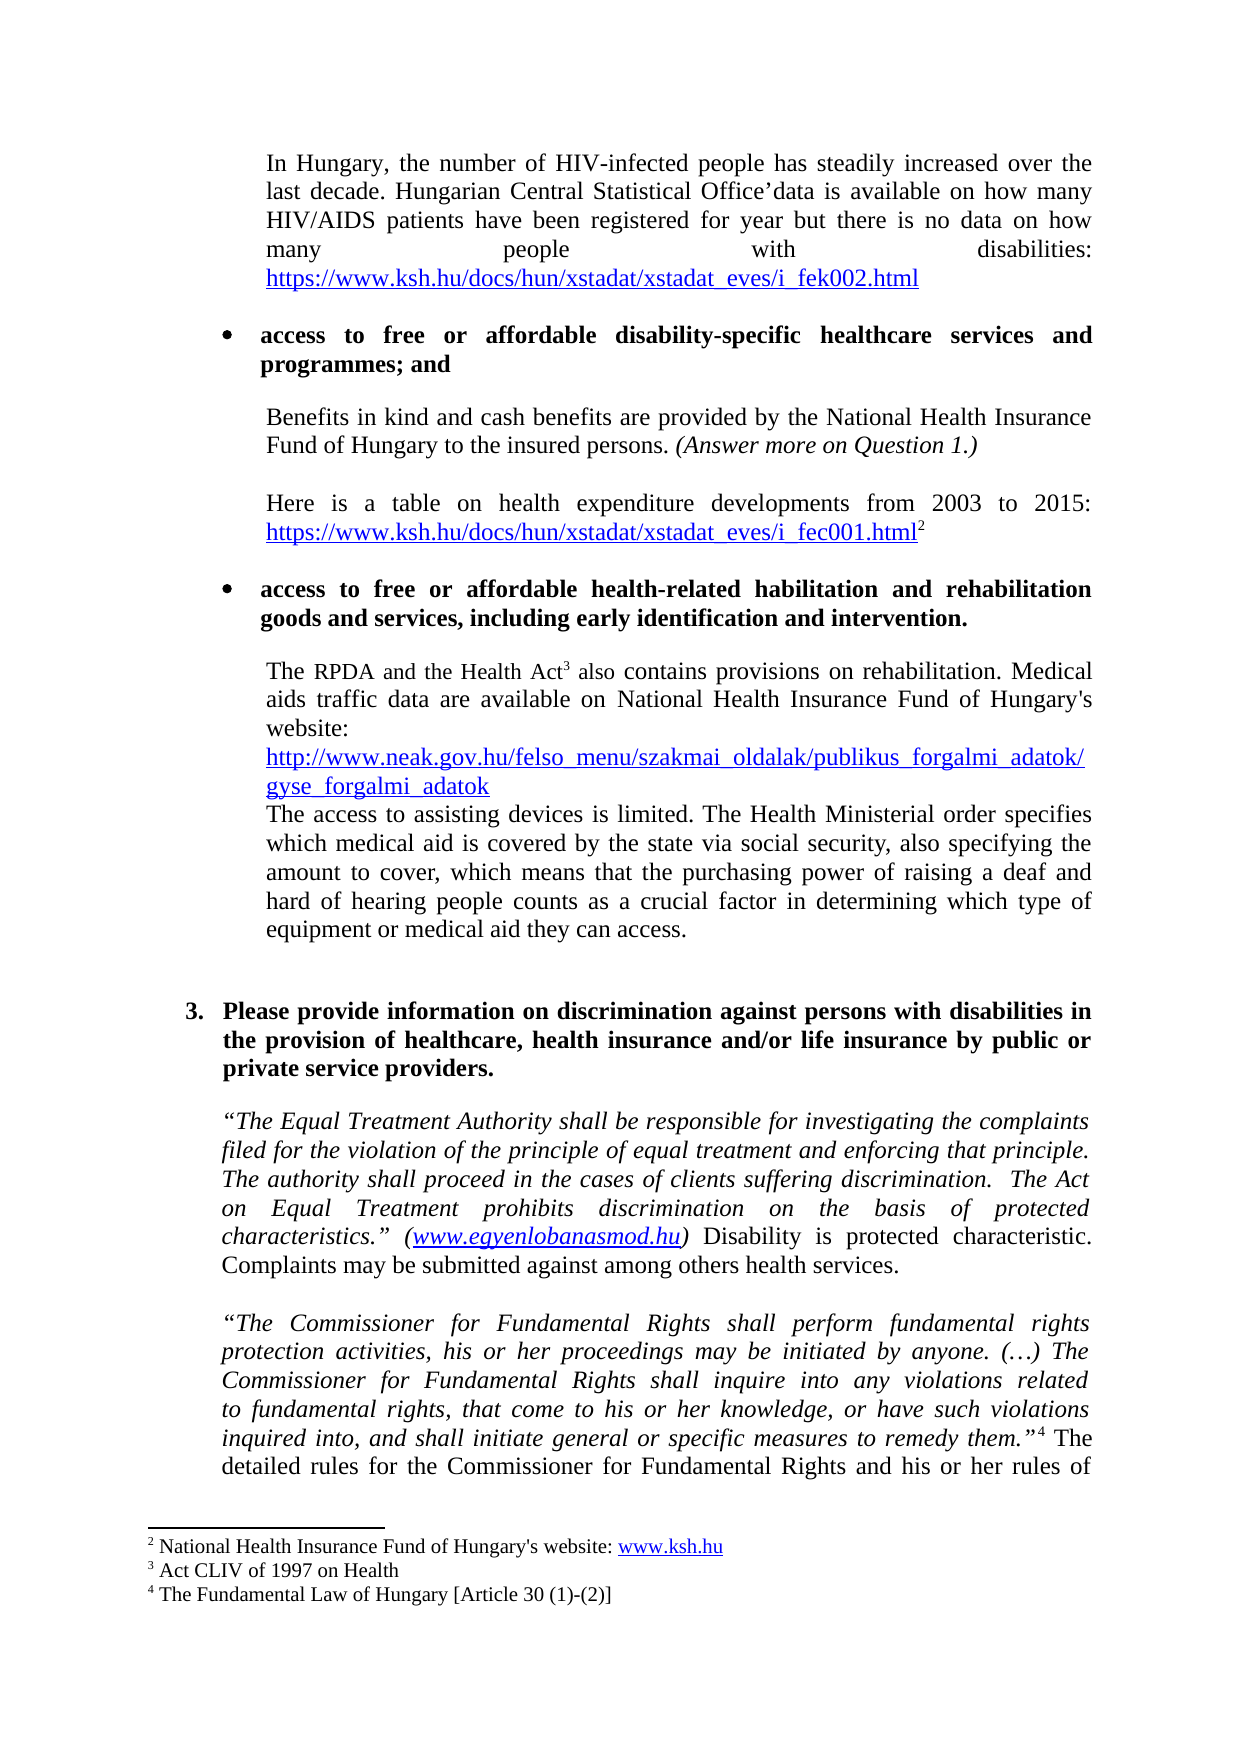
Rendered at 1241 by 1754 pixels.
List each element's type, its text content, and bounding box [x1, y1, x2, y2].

list “The Equal Treatment Authority shall be responsible for investigating the complaints filed for the violation of the principle of equal treatment and enforcing that principle. The authority shall proceed in the cases of clients suffering discrimination. The Act on Equal Treatment prohibits discrimination on the basis of protected characteristics.” (www.egyenlobanasmod.hu) Disability is protected characteristic. Complaints may be submitted against among others health services. [221, 1106, 1093, 1279]
list Benefits in kind and cash benefits are provided by the National Health Insurance Fund of Hungary to the insured persons. (Answer more on Question 1.) [266, 402, 1093, 459]
list access to free or affordable health-related habilitation and rehabilitation goods and services, including early identification and intervention. [223, 574, 1093, 632]
list The RPDA and the Health Act also contains provisions on rehabilitation. Medical aids traffic data are available on National Health Insurance Fund of Hungary's website: http://www.neak.gov.hu/felso_menu/szakmai_oldalak/publikus_forgalmi_adatok/gyse_forgalmi_adatok [266, 656, 1093, 799]
list access to free or affordable disability-specific healthcare services and programmes; and [223, 320, 1093, 378]
list The access to assisting devices is limited. The Health Ministerial order specifies which medical aid is covered by the state via social security, also specifying the amount to cover, which means that the purchasing power of raising a deaf and hard of hearing people counts as a crucial factor in determining which type of equipment or medical aid they can access. [266, 799, 1093, 943]
list Please provide information on discrimination against persons with disabilities in the provision of healthcare, health insurance and/or life insurance by public or private service providers. [185, 996, 1093, 1082]
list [221, 1308, 1093, 1480]
list Here is a table on health expenditure developments from 2003 to 2015: https://www.ksh.hu/docs/hun/xstadat/xstadat_eves/i_fec001.html [266, 488, 1093, 545]
list In Hungary, the number of HIV-infected people has steadily increased over the last decade. Hungarian Central Statistical Office’data is available on how many HIV/AIDS patients have been registered for year but there is no data on how many people with disabilities: https://www.ksh.hu/docs/hun/xstadat/xstadat_eves/i_fek002.html [266, 148, 1093, 291]
